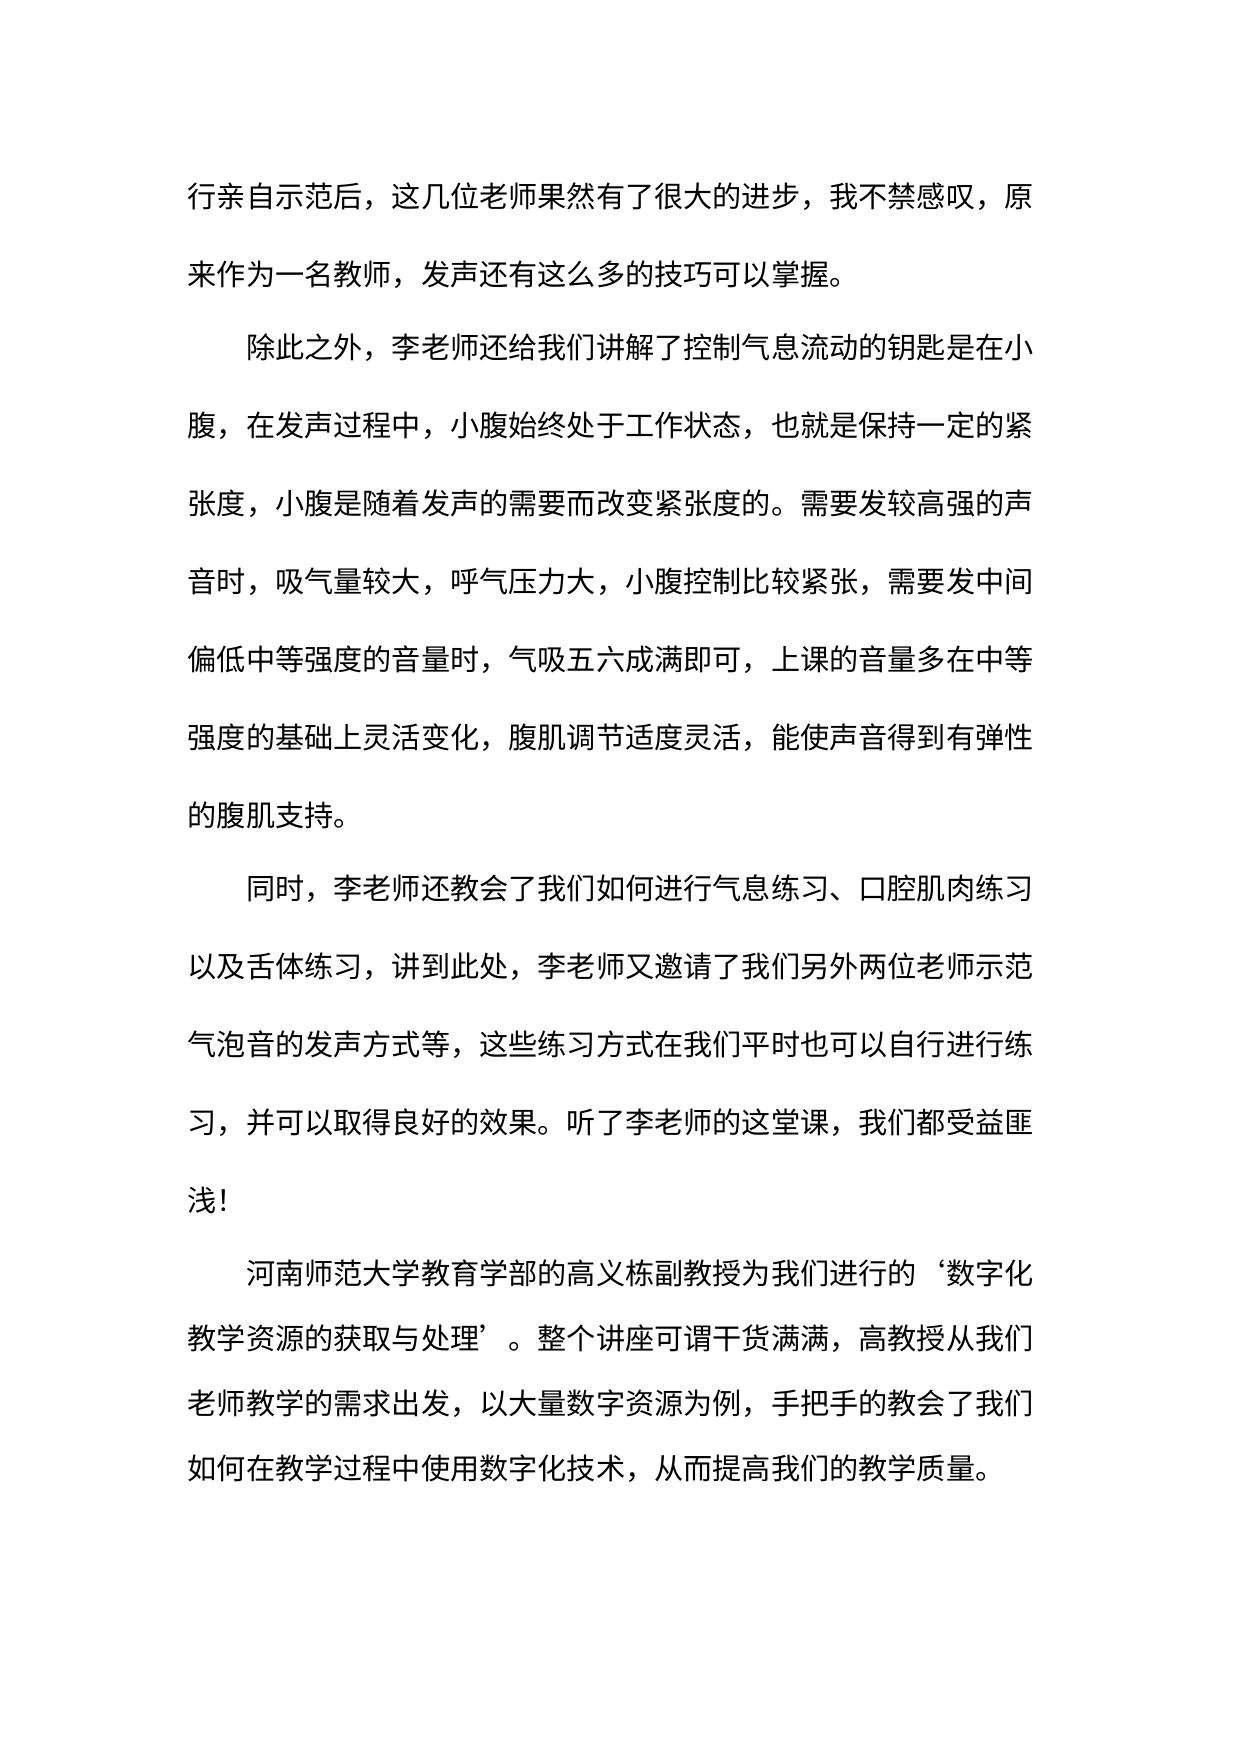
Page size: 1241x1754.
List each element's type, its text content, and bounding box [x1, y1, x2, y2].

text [187, 1239, 1053, 1499]
text 除此之外，李老师还给我们讲解了控制气息流动的钥匙是在小腹，在发声过程中，小腹始终处于工作状态，也就是保持一定的紧张度，小腹是随着发声的需要而改变紧张度的。需要发较高强的声音时，吸气量较大，呼气压力大，小腹控制比较紧张，需要发中间偏低中等强度的音量时，气吸五六成满即可，上课的音量多在中等强度的基础上灵活变化，腹肌调节适度灵活，能使声音得到有弹性的腹肌支持。 [187, 313, 1053, 846]
text 同时，李老师还教会了我们如何进行气息练习、口腔肌肉练习以及舌体练习，讲到此处，李老师又邀请了我们另外两位老师示范气泡音的发声方式等，这些练习方式在我们平时也可以自行进行练习，并可以取得良好的效果。听了李老师的这堂课，我们都受益匪浅！ [187, 854, 1053, 1231]
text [187, 162, 1053, 305]
